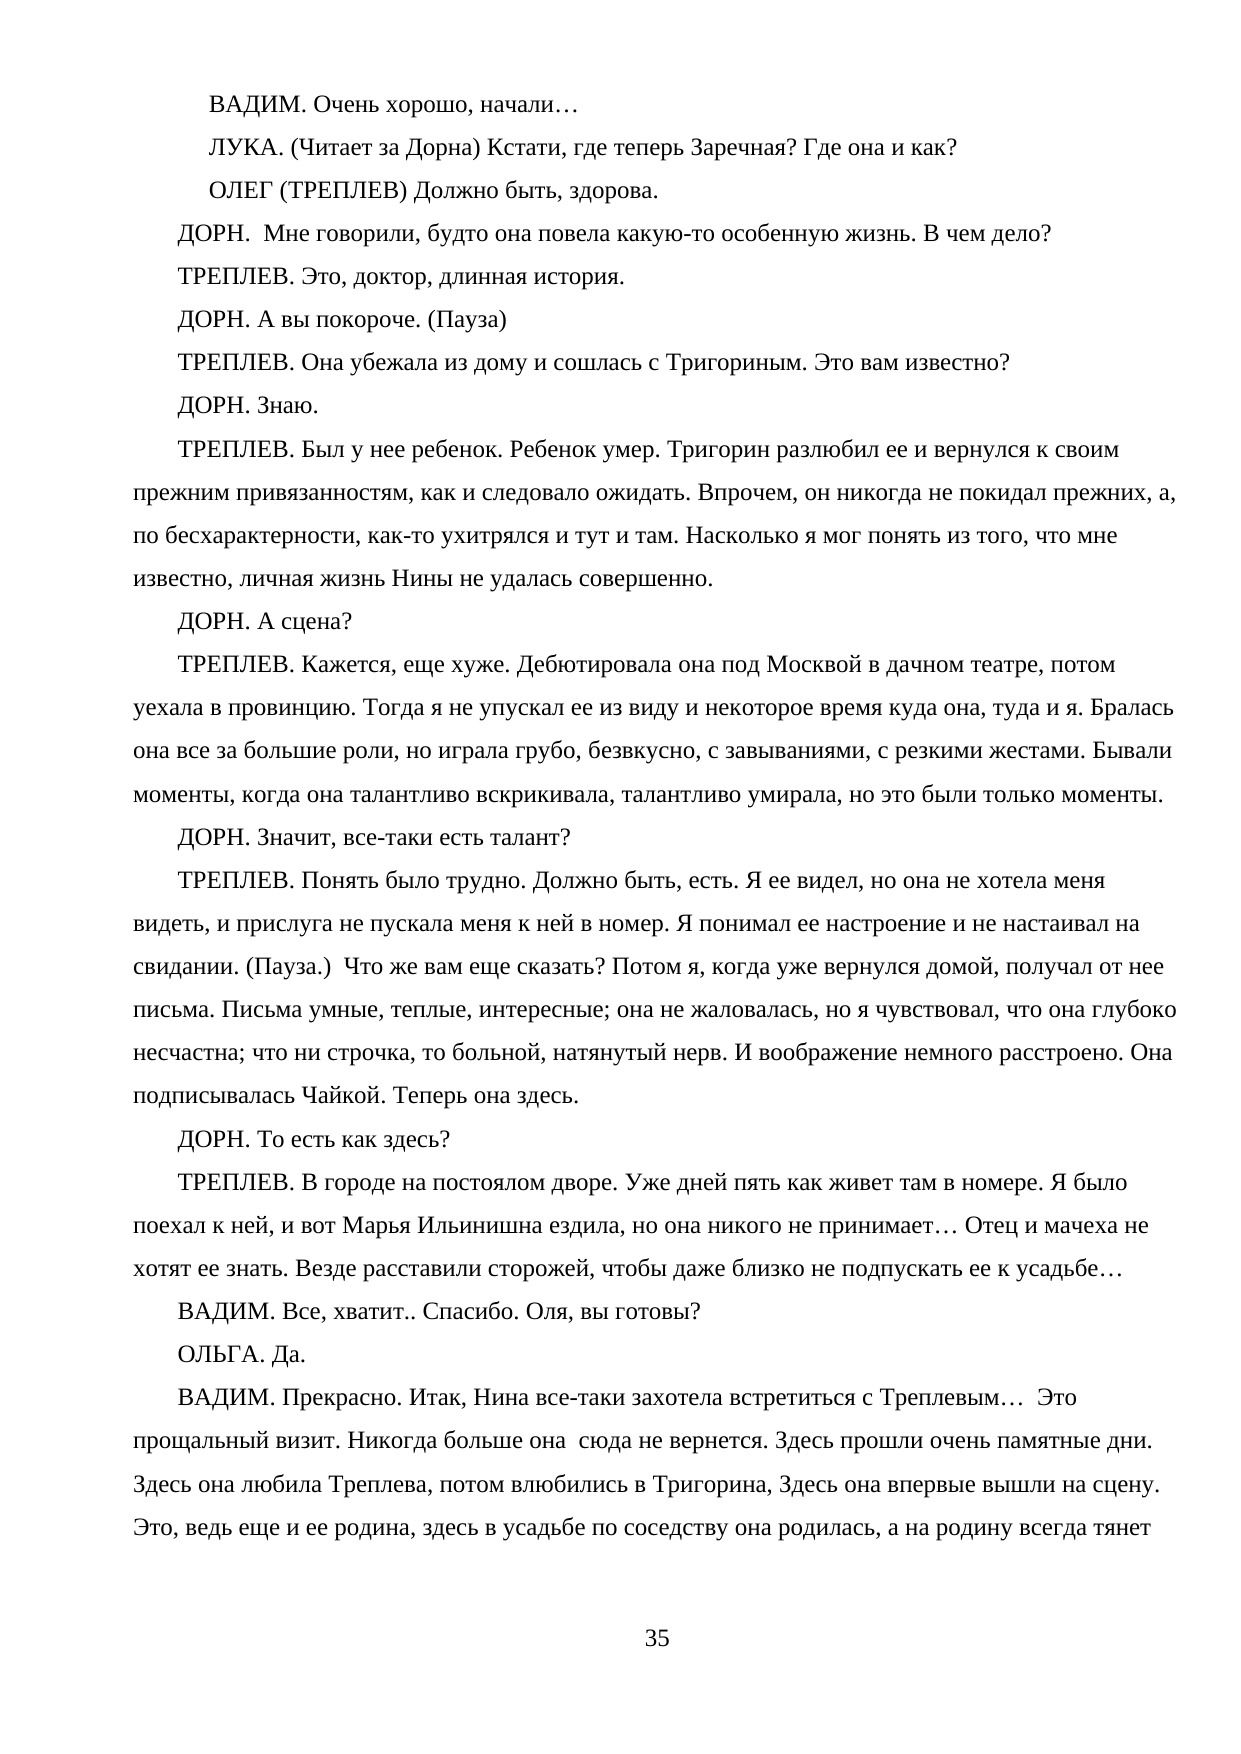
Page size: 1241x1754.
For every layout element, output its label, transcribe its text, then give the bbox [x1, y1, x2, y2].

text ТРЕПЛЕВ. Кажется, еще хуже. Дебютировала она под Москвой в дачном театре, потом уехала в провинцию. Тогда я не упускал ее из виду и некоторое время куда она, туда и я. Бралась она все за большие роли, но играла грубо, безвкусно, с завываниями, с резкими жестами. Бывали моменты, когда она талантливо вскрикивала, талантливо умирала, но это были только моменты. [133, 649, 1181, 807]
text ОЛЕГ (ТРЕПЛЕВ) Должно быть, здорова. [133, 175, 1181, 204]
text ДОРН. А вы покороче. (Пауза) [133, 304, 1181, 333]
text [133, 1382, 1181, 1541]
text ВАДИМ. Все, хватит.. Спасибо. Оля, вы готовы? [133, 1296, 1181, 1325]
text ЛУКА. (Читает за Дорна) Кстати, где теперь Заречная? Где она и как? [133, 132, 1181, 161]
text ВАДИМ. Очень хорошо, начали… [133, 89, 1181, 117]
text ТРЕПЛЕВ. Понять было трудно. Должно быть, есть. Я ее видел, но она не хотела меня видеть, и прислуга не пускала меня к ней в номер. Я понимал ее настроение и не настаивал на свидании. (Пауза.) Что же вам еще сказать? Потом я, когда уже вернулся домой, получал от нее письма. Письма умные, теплые, интересные; она не жаловалась, но я чувствовал, что она глубоко несчастна; что ни строчка, то больной, натянутый нерв. И воображение немного расстроено. Она подписывалась Чайкой. Теперь она здесь. [133, 865, 1181, 1109]
text ОЛЬГА. Да. [133, 1339, 1181, 1368]
text ДОРН. А сцена? [133, 606, 1181, 635]
text ТРЕПЛЕВ. В городе на постоялом дворе. Уже дней пять как живет там в номере. Я было поехал к ней, и вот Марья Ильинишна ездила, но она никого не принимает… Отец и мачеха не хотят ее знать. Везде расставили сторожей, чтобы даже близко не подпускать ее к усадьбе… [133, 1167, 1181, 1282]
text ДОРН. Знаю. [133, 391, 1181, 419]
text ДОРН. То есть как здесь? [133, 1124, 1181, 1152]
text ДОРН. Значит, все-таки есть талант? [133, 822, 1181, 851]
text ТРЕПЛЕВ. Это, доктор, длинная история. [133, 261, 1181, 290]
text ТРЕПЛЕВ. Был у нее ребенок. Ребенок умер. Тригорин разлюбил ее и вернулся к своим прежним привязанностям, как и следовало ожидать. Впрочем, он никогда не покидал прежних, а, по бесхарактерности, как-то ухитрялся и тут и там. Насколько я мог понять из того, что мне известно, личная жизнь Нины не удалась совершенно. [133, 434, 1181, 592]
text ТРЕПЛЕВ. Она убежала из дому и сошлась с Тригориным. Это вам известно? [133, 347, 1181, 376]
text ДОРН. Мне говорили, будто она повела какую-то особенную жизнь. В чем дело? [133, 218, 1181, 247]
